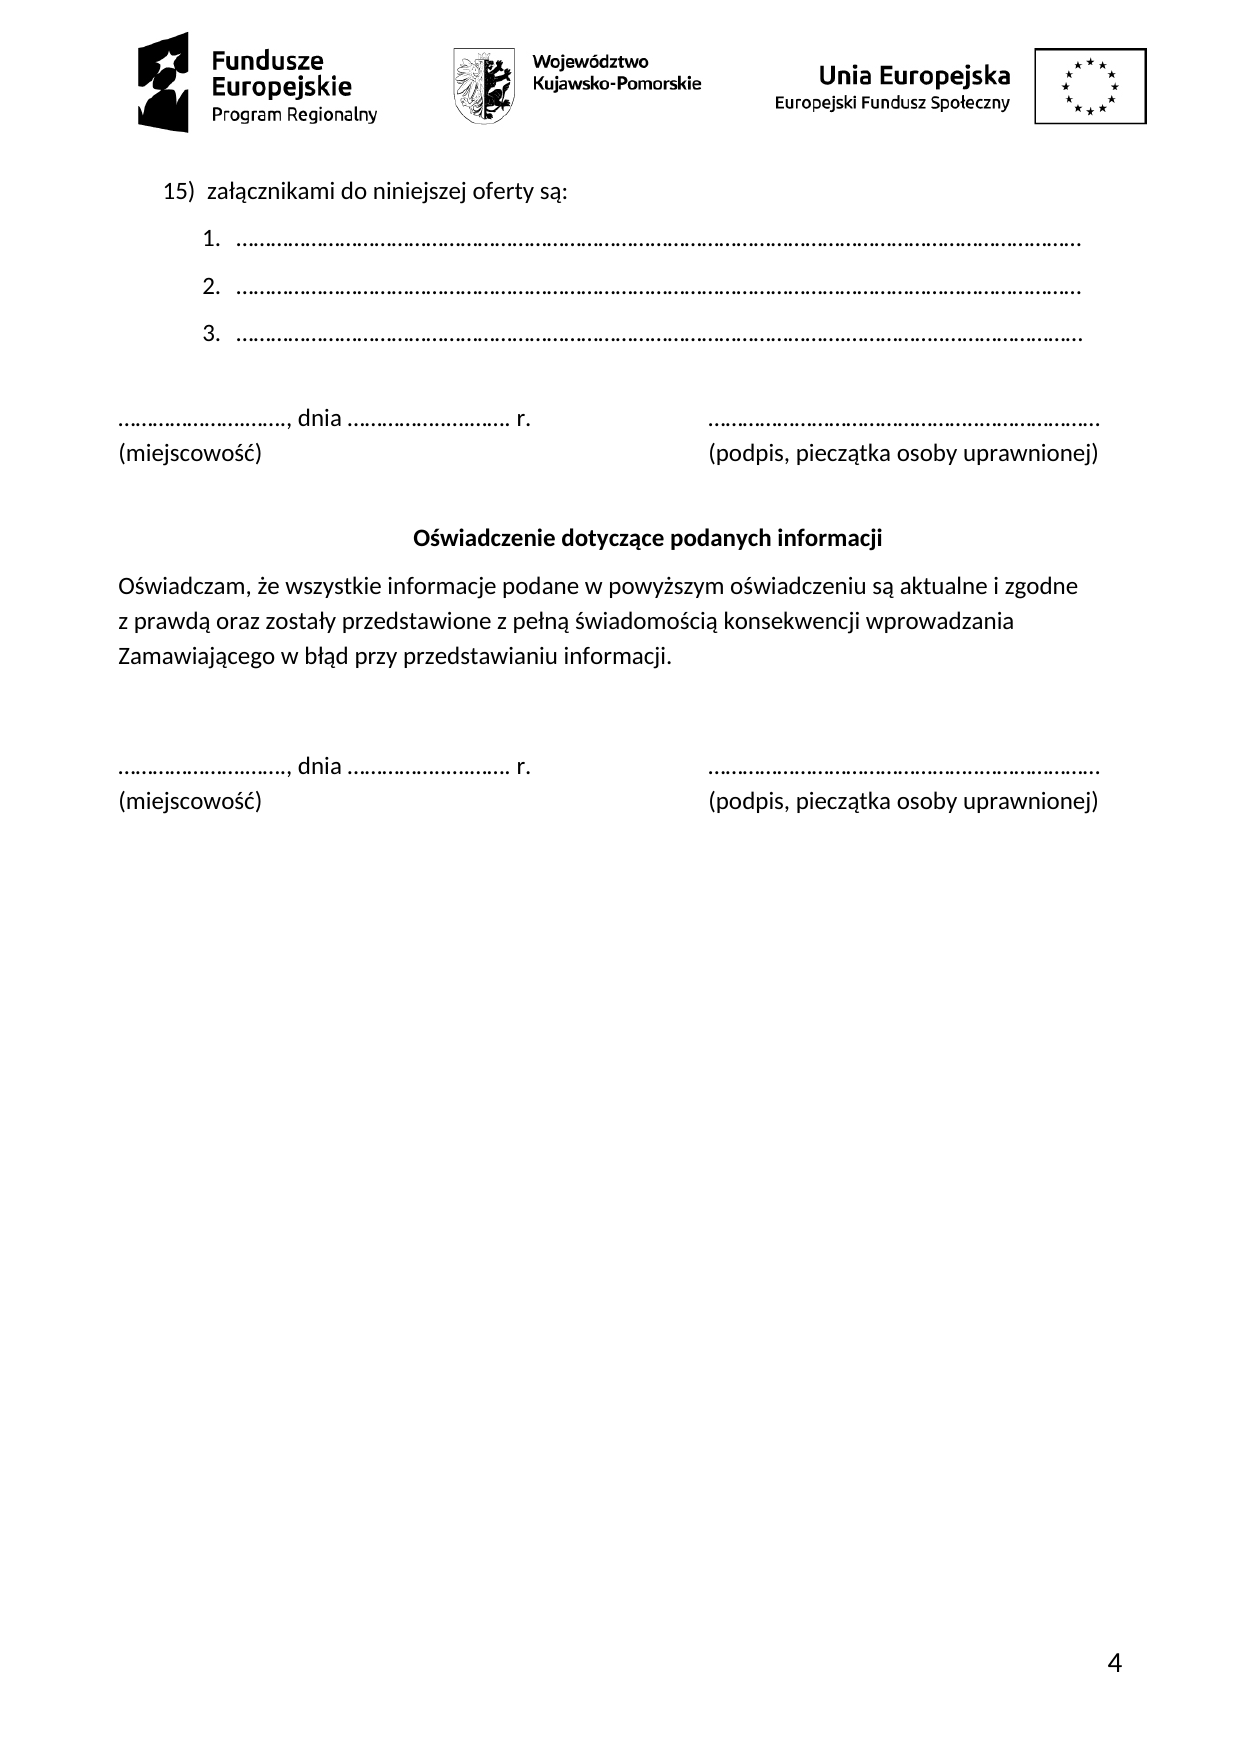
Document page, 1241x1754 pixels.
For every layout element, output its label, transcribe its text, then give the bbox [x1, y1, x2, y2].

text (miejscowość) (podpis, pieczątka osoby uprawnionej) [118, 785, 1122, 816]
text ………………….……., dnia ……………..….……. r. ………………………………………..………………… [118, 402, 1122, 433]
picture [113, 6, 1171, 157]
list …………………………………………………………………………………………….……………..…………………… [133, 317, 1122, 348]
text Oświadczenie dotyczące podanych informacji [413, 522, 1122, 553]
text (miejscowość) (podpis, pieczątka osoby uprawnionej) [118, 437, 1122, 468]
list ………………………………………………………………………………………………………………………………… [202, 222, 1122, 253]
list załącznikami do niniejszej oferty są: [162, 175, 1122, 206]
list ………………………………………………………………………………………………………………………………… [133, 270, 1122, 301]
text Oświadczam, że wszystkie informacje podane w powyższym oświadczeniu są aktualne i zgodne z prawdą oraz zostały przedstawione z pełną świadomością konsekwencji wprowadzania Zamawiającego w błąd przy przedstawianiu informacji. [118, 570, 1122, 671]
text ………………….……., dnia ……………..….……. r. ………………………………………..………………… [118, 750, 1122, 781]
